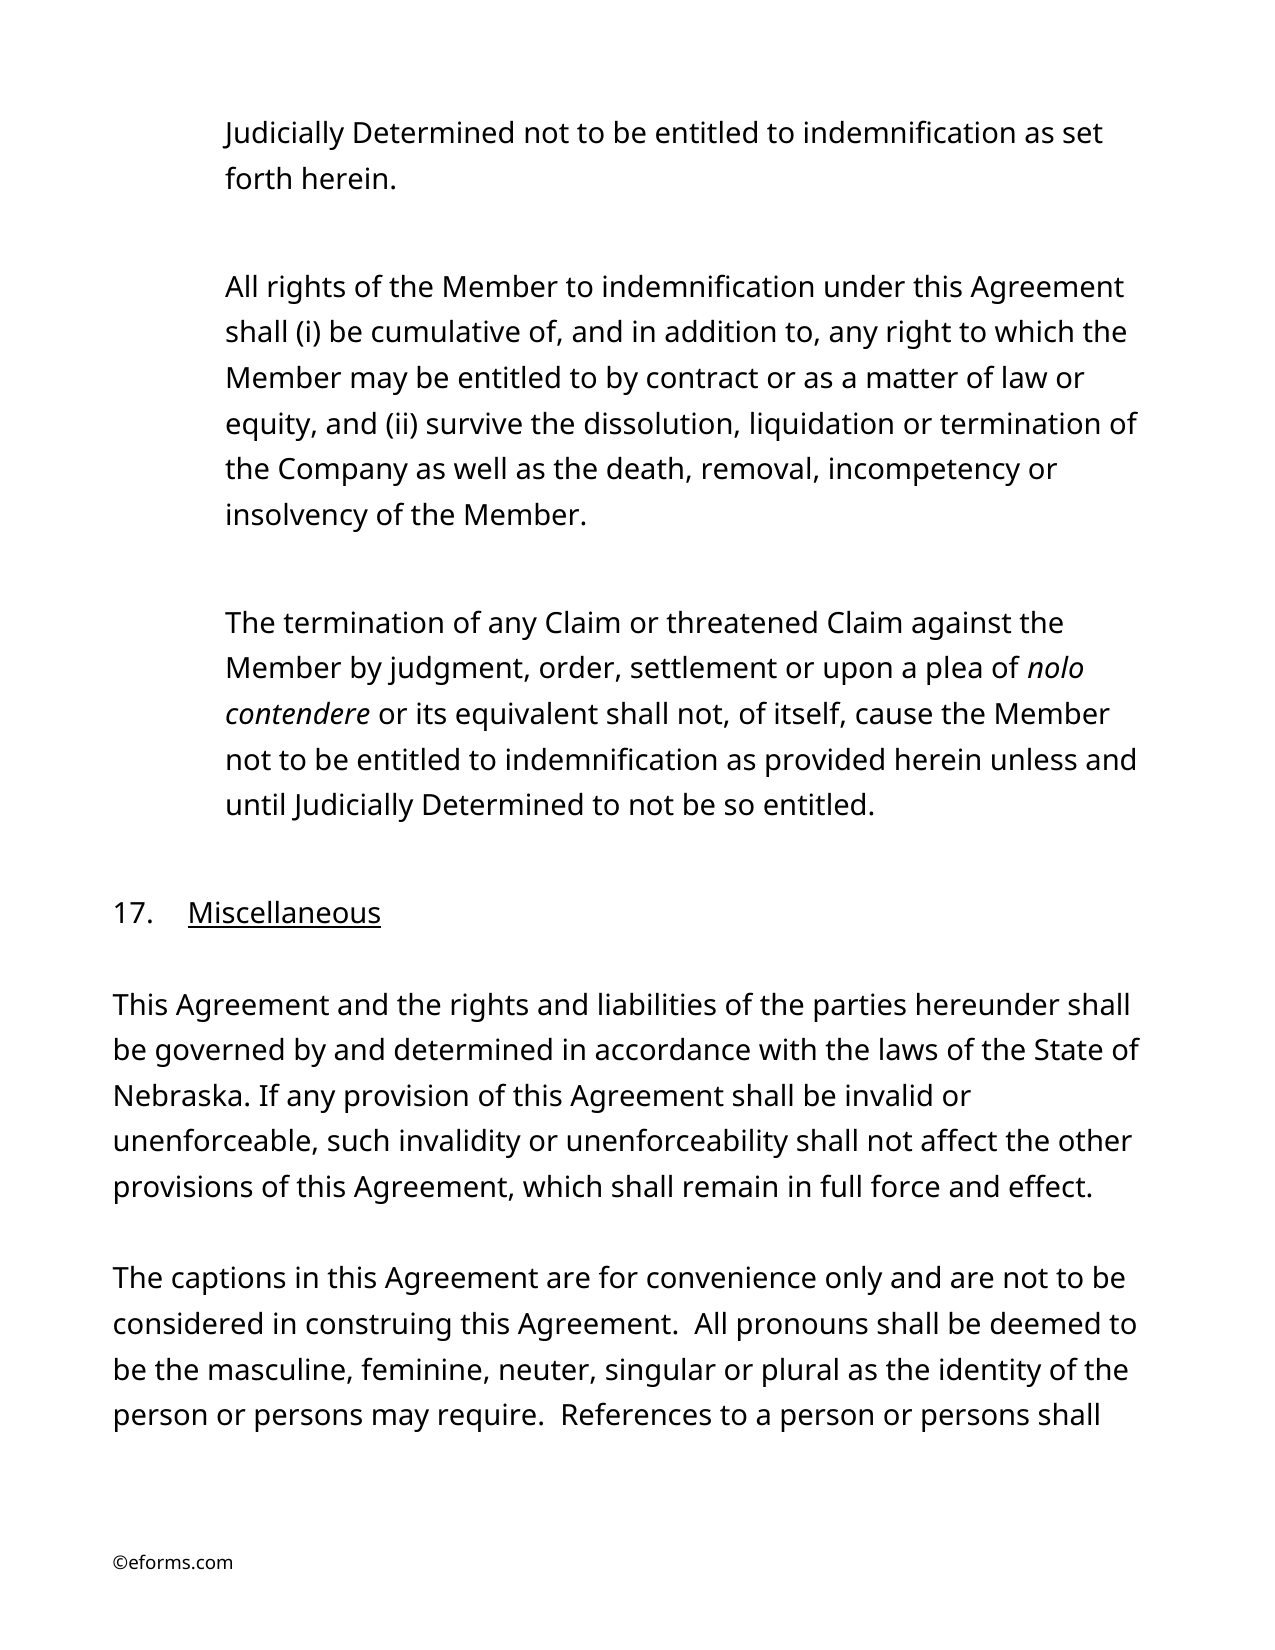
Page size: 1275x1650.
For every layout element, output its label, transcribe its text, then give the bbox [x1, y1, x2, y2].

text All rights of the Member to indemnification under this Agreement shall (i) be cumulative of, and in addition to, any right to which the Member may be entitled to by contract or as a matter of law or equity, and (ii) survive the dissolution, liquidation or termination of the Company as well as the death, removal, incompetency or insolvency of the Member. [225, 266, 1162, 534]
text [112, 1257, 1162, 1434]
text The termination of any Claim or threatened Claim against the Member by judgment, order, settlement or upon a plea of nolo contendere or its equivalent shall not, of itself, cause the Member not to be entitled to indemnification as provided herein unless and until Judicially Determined to not be so entitled. [225, 602, 1162, 824]
text This Agreement and the rights and liabilities of the parties hereunder shall be governed by and determined in accordance with the laws of the State of Nebraska. If any provision of this Agreement shall be invalid or unenforceable, such invalidity or unenforceability shall not affect the other provisions of this Agreement, which shall remain in full force and effect. [112, 984, 1162, 1206]
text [225, 112, 1162, 198]
list Miscellaneous [112, 892, 1162, 932]
